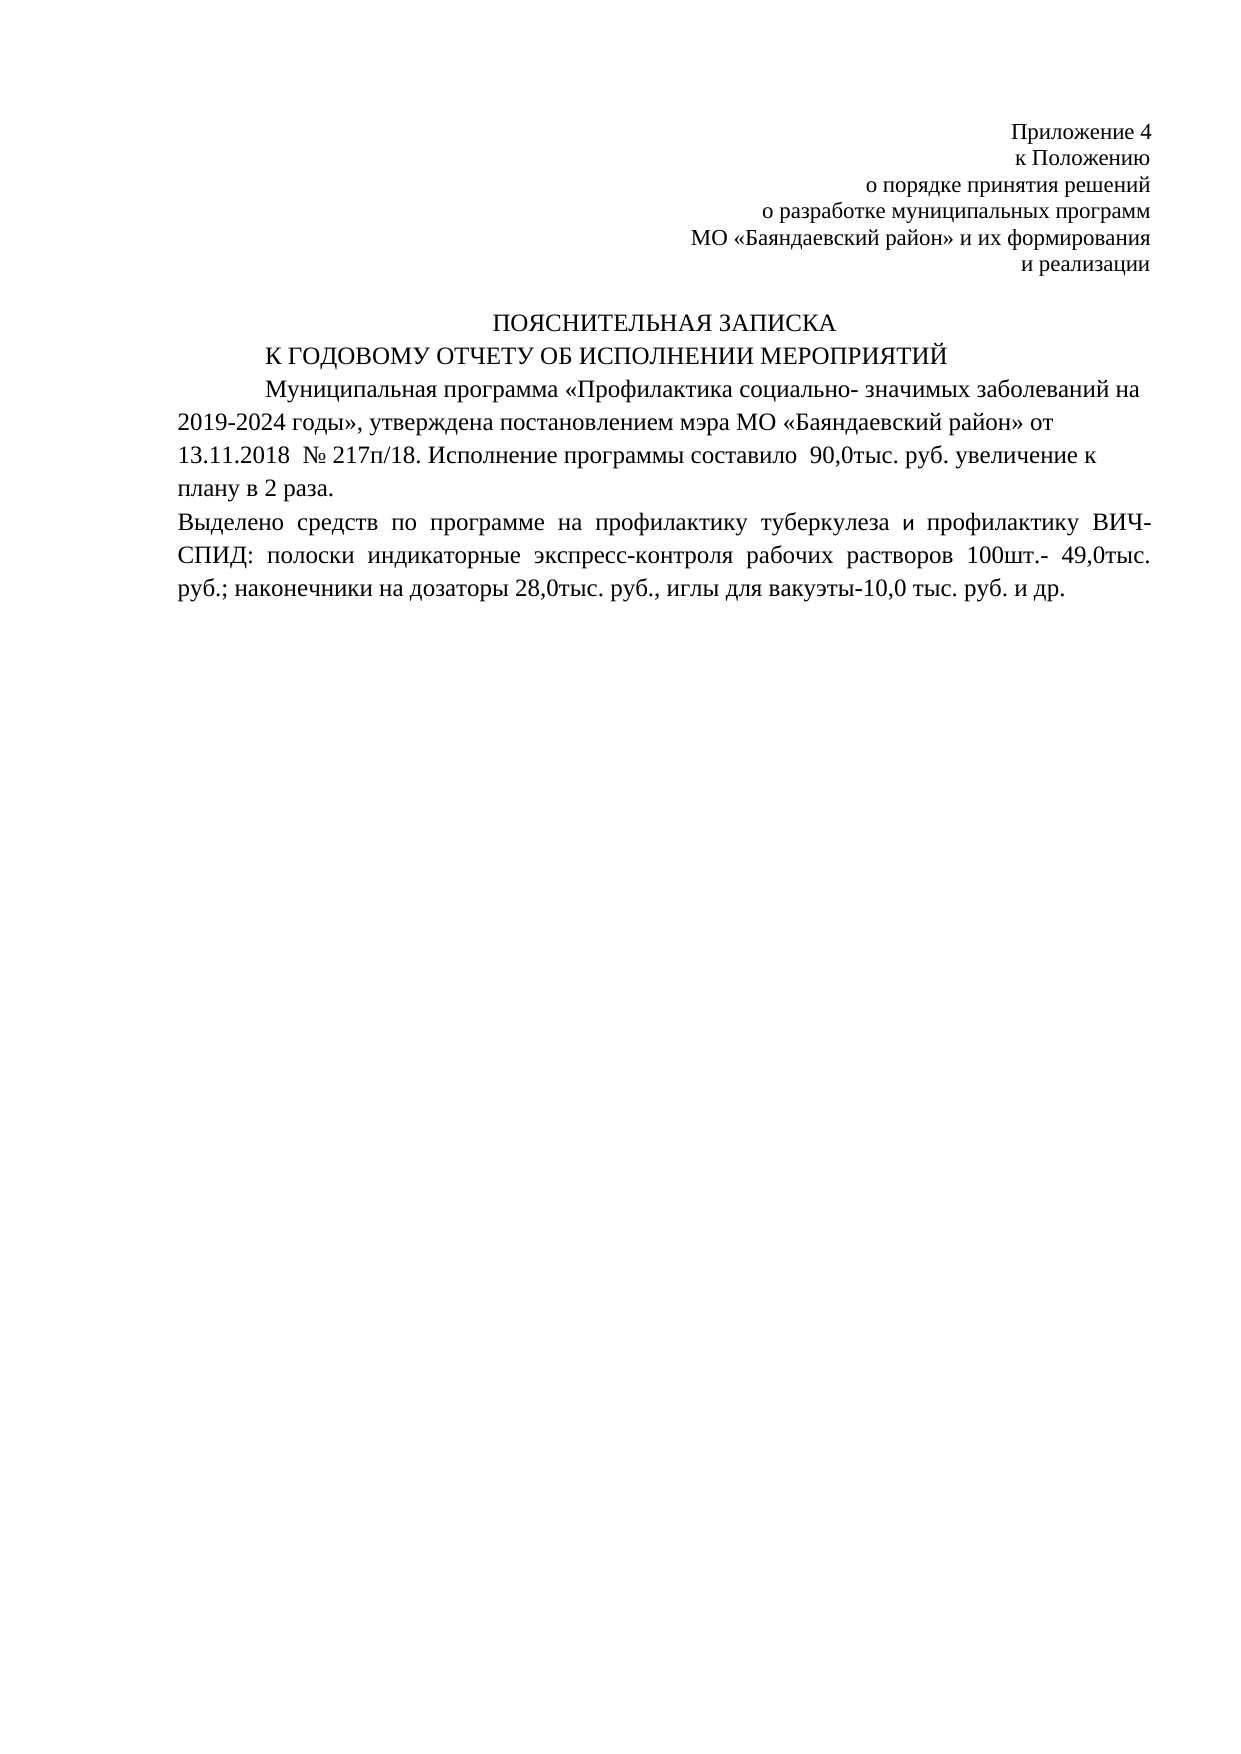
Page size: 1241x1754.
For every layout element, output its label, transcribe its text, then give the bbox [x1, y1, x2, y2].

text К ГОДОВОМУ ОТЧЕТУ ОБ ИСПОЛНЕНИИ МЕРОПРИЯТИЙ [177, 341, 1152, 370]
text и реализации [177, 250, 1152, 276]
text МО «Баяндаевский район» и их формирования [177, 223, 1152, 250]
text ПОЯСНИТЕЛЬНАЯ ЗАПИСКА [177, 308, 1152, 337]
text Выделено средств по программе на профилактику туберкулеза и профилактику ВИЧ-СПИД: полоски индикаторные экспресс-контроля рабочих растворов 100шт.- 49,0тыс. руб.; наконечники на дозаторы 28,0тыс. руб., иглы для вакуэты-10,0 тыс. руб. и др. [177, 507, 1152, 602]
text Приложение 4 [177, 118, 1152, 144]
text о разработке муниципальных программ [177, 197, 1152, 223]
text Муниципальная программа «Профилактика социально- значимых заболеваний на 2019-2024 годы», утверждена постановлением мэра МО «Баяндаевский район» от 13.11.2018 № 217п/18. Исполнение программы составило 90,0тыс. руб. увеличение к плану в 2 раза. [177, 374, 1152, 502]
text о порядке принятия решений [177, 171, 1152, 197]
text к Положению [177, 144, 1152, 171]
